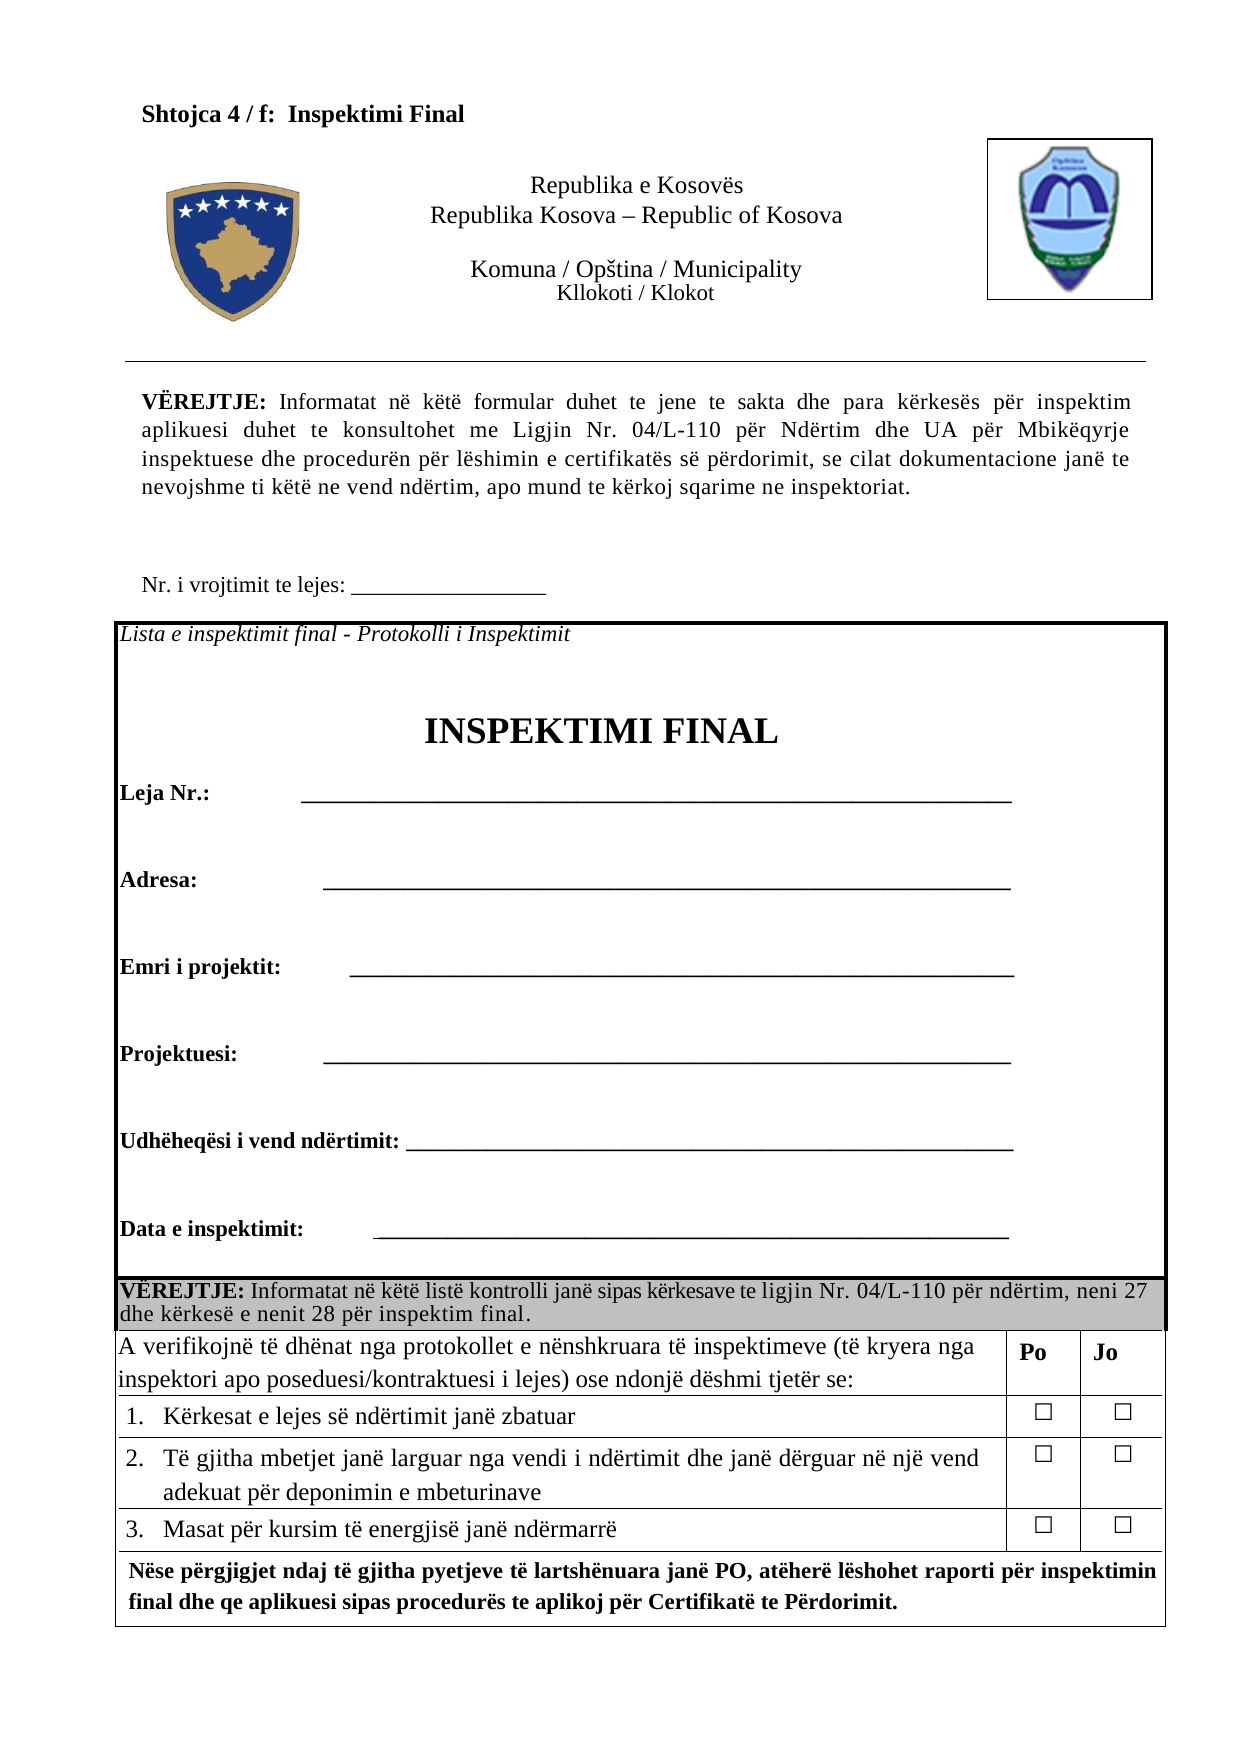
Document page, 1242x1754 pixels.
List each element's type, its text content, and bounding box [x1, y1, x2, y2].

table_cell Jo [1081, 1330, 1165, 1395]
table_cell 1. Kërkesat e lejes së ndërtimit janë zbatuar [116, 1395, 1006, 1437]
table_cell Nëse përgjigjet ndaj të gjitha pyetjeve të lartshënuara janë PO, atëherë lëshohet raporti për inspektimin final dhe qe aplikuesi sipas procedurës te aplikoj për Certifikatë te Përdorimit. [116, 1551, 1165, 1626]
table_cell VËREJTJE: Informatat në këtë listë kontrolli janë sipas kërkesave te ligjin Nr. 04/L-110 për ndërtim, neni 27 dhe kërkesë e nenit 28 për inspektim final. [118, 1280, 1164, 1330]
text Nr. i vrojtimit te lejes: [141, 572, 1132, 598]
text VËREJTJE: Informatat në këtë formular duhet te jene te sakta dhe para kërkesës për inspektim aplikuesi duhet te konsultohet me Ligjin Nr. 04/L-110 për Ndërtim dhe UA për Mbikëqyrje inspektuese dhe procedurën për lëshimin e certifikatës së përdorimit, se cilat dokumentacione janë te nevojshme ti këtë ne vend ndërtim, apo mund te kërkoj sqarime ne inspektoriat. [141, 388, 1132, 499]
picture [1012, 146, 1128, 293]
table_header Lista e inspektimit final - Protokolli i Inspektimit INSPEKTIMI FINAL Leja Nr.: Adresa: Emri i projektit: Projektuesi: Udhëheqësi i vend ndërtimit: Data e inspektimit: [118, 625, 1164, 1276]
text Shtojca 4 / f: Inspektimi Final [141, 99, 1132, 128]
table_cell Po [1007, 1331, 1080, 1395]
table_cell 2. Të gjitha mbetjet janë larguar nga vendi i ndërtimit dhe janë dërguar në një vend adekuat për deponimin e mbeturinave [116, 1437, 1006, 1508]
table_cell 3. Masat për kursim të energjisë janë ndërmarrë [116, 1508, 1006, 1551]
table_cell A verifikojnë të dhënat nga protokollet e nënshkruara të inspektimeve (të kryera nga inspektori apo poseduesi/kontraktuesi i lejes) ose ndonjë dëshmi tjetër se: [116, 1330, 1006, 1395]
picture [166, 182, 300, 322]
